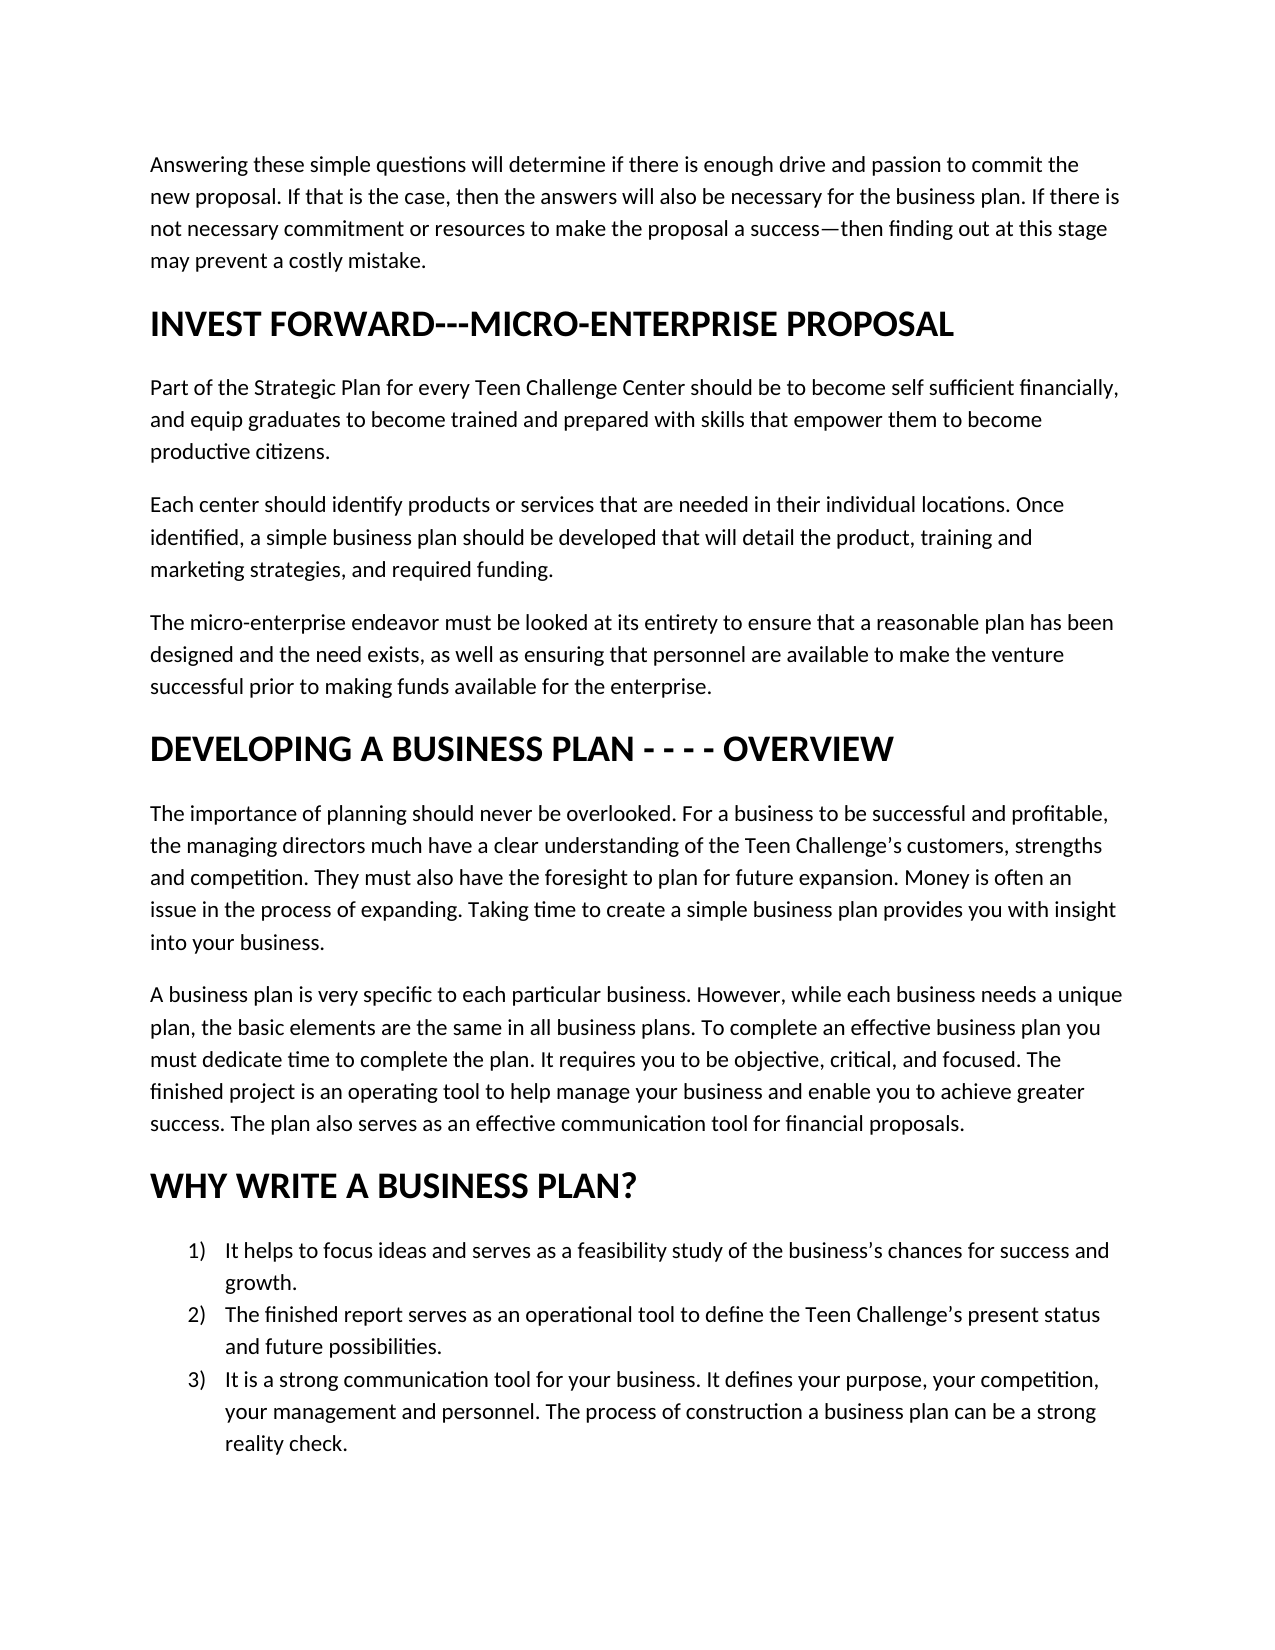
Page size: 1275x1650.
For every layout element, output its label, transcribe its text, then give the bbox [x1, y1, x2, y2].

text INVEST FORWARD---MICRO-ENTERPRISE PROPOSAL [150, 299, 1125, 345]
text Answering these simple questions will determine if there is enough drive and passion to commit the new proposal. If that is the case, then the answers will also be necessary for the business plan. If there is not necessary commitment or resources to make the proposal a success—then finding out at this stage may prevent a costly mistake. [150, 150, 1125, 274]
text Part of the Strategic Plan for every Teen Challenge Center should be to become self sufficient financially, and equip graduates to become trained and prepared with skills that empower them to become productive citizens. [150, 373, 1125, 466]
text The micro-enterprise endeavor must be looked at its entirety to ensure that a reasonable plan has been designed and the need exists, as well as ensuring that personnel are available to make the venture successful prior to making funds available for the enterprise. [150, 608, 1125, 700]
text A business plan is very specific to each particular business. However, while each business needs a unique plan, the basic elements are the same in all business plans. To complete an effective business plan you must dedicate time to complete the plan. It requires you to be objective, critical, and focused. The finished project is an operating tool to help manage your business and enable you to achieve greater success. The plan also serves as an effective communication tool for financial proposals. [150, 981, 1125, 1137]
text DEVELOPING A BUSINESS PLAN - - - - OVERVIEW [150, 725, 1125, 771]
list It is a strong communication tool for your business. It defines your purpose, your competition, your management and personnel. The process of construction a business plan can be a strong reality check. [187, 1365, 1125, 1457]
text The importance of planning should never be overlooked. For a business to be successful and profitable, the managing directors much have a clear understanding of the Teen Challenge’s customers, strengths and competition. They must also have the foresight to plan for future expansion. Money is often an issue in the process of expanding. Taking time to create a simple business plan provides you with insight into your business. [150, 799, 1125, 956]
list The finished report serves as an operational tool to define the Teen Challenge’s present status and future possibilities. [187, 1300, 1125, 1361]
text WHY WRITE A BUSINESS PLAN? [150, 1162, 1125, 1208]
text Each center should identify products or services that are needed in their individual locations. Once identified, a simple business plan should be developed that will detail the product, training and marketing strategies, and required funding. [150, 491, 1125, 583]
list It helps to focus ideas and serves as a feasibility study of the business’s chances for success and growth. [187, 1236, 1125, 1296]
